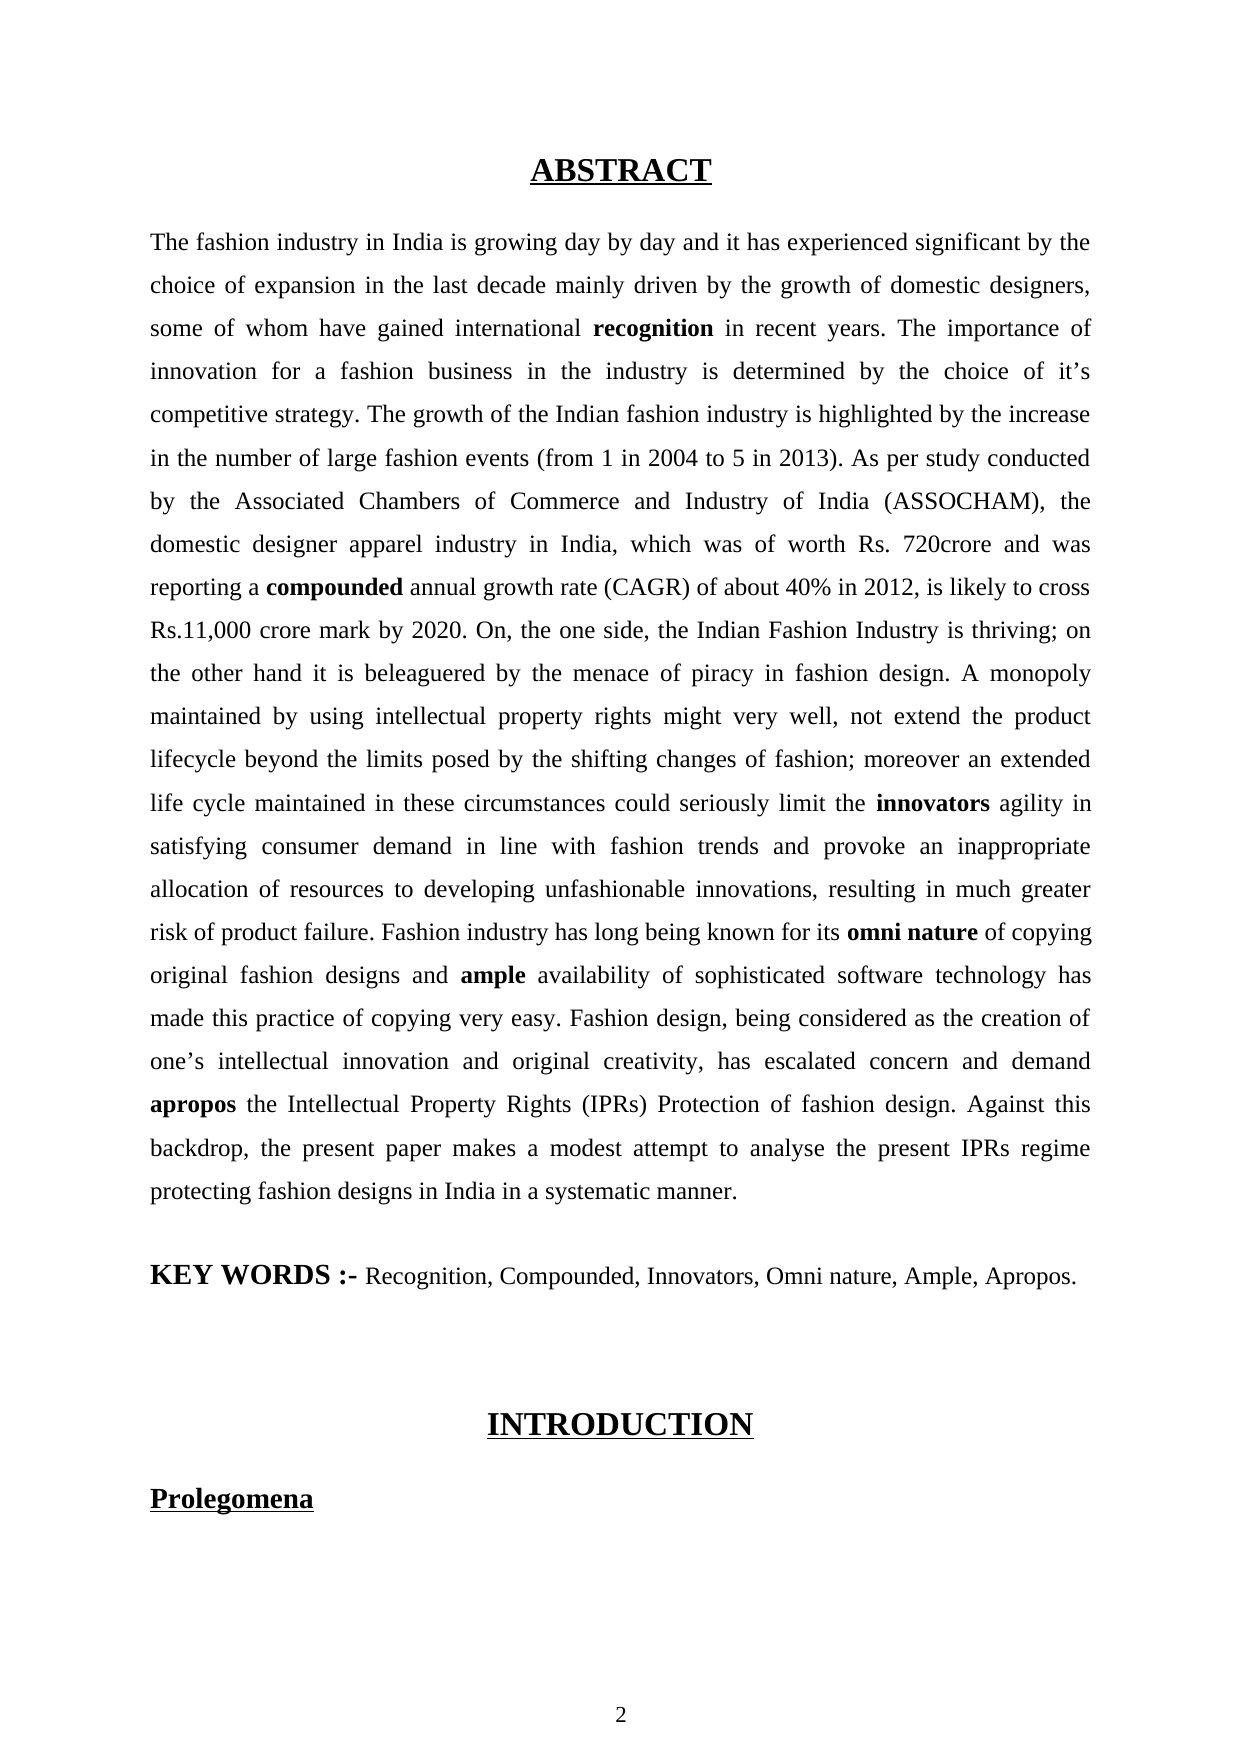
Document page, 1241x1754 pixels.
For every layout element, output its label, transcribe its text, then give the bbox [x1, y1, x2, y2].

text ABSTRACT [150, 150, 1092, 188]
text The fashion industry in India is growing day by day and it has experienced significant by the choice of expansion in the last decade mainly driven by the growth of domestic designers, some of whom have gained international recognition in recent years. The importance of innovation for a fashion business in the industry is determined by the choice of it’s competitive strategy. The growth of the Indian fashion industry is highlighted by the increase in the number of large fashion events (from 1 in 2004 to 5 in 2013). As per study conducted by the Associated Chambers of Commerce and Industry of India (ASSOCHAM), the domestic designer apparel industry in India, which was of worth Rs. 720crore and was reporting a compounded annual growth rate (CAGR) of about 40% in 2012, is likely to cross Rs.11,000 crore mark by 2020. On, the one side, the Indian Fashion Industry is thriving; on the other hand it is beleaguered by the menace of piracy in fashion design. A monopoly maintained by using intellectual property rights might very well, not extend the product lifecycle beyond the limits posed by the shifting changes of fashion; moreover an extended life cycle maintained in these circumstances could seriously limit the innovators agility in satisfying consumer demand in line with fashion trends and provoke an inappropriate allocation of resources to developing unfashionable innovations, resulting in much greater risk of product failure. Fashion industry has long being known for its omni nature of copying original fashion designs and ample availability of sophisticated software technology has made this practice of copying very easy. Fashion design, being considered as the creation of one’s intellectual innovation and original creativity, has escalated concern and demand apropos the Intellectual Property Rights (IPRs) Protection of fashion design. Against this backdrop, the present paper makes a modest attempt to analyse the present IPRs regime protecting fashion designs in India in a systematic manner. [150, 227, 1092, 1204]
text Prolegomena [150, 1482, 1092, 1515]
text KEY WORDS :- Recognition, Compounded, Innovators, Omni nature, Ample, Apropos. [150, 1257, 1092, 1291]
text INTRODUCTION [150, 1404, 1090, 1443]
